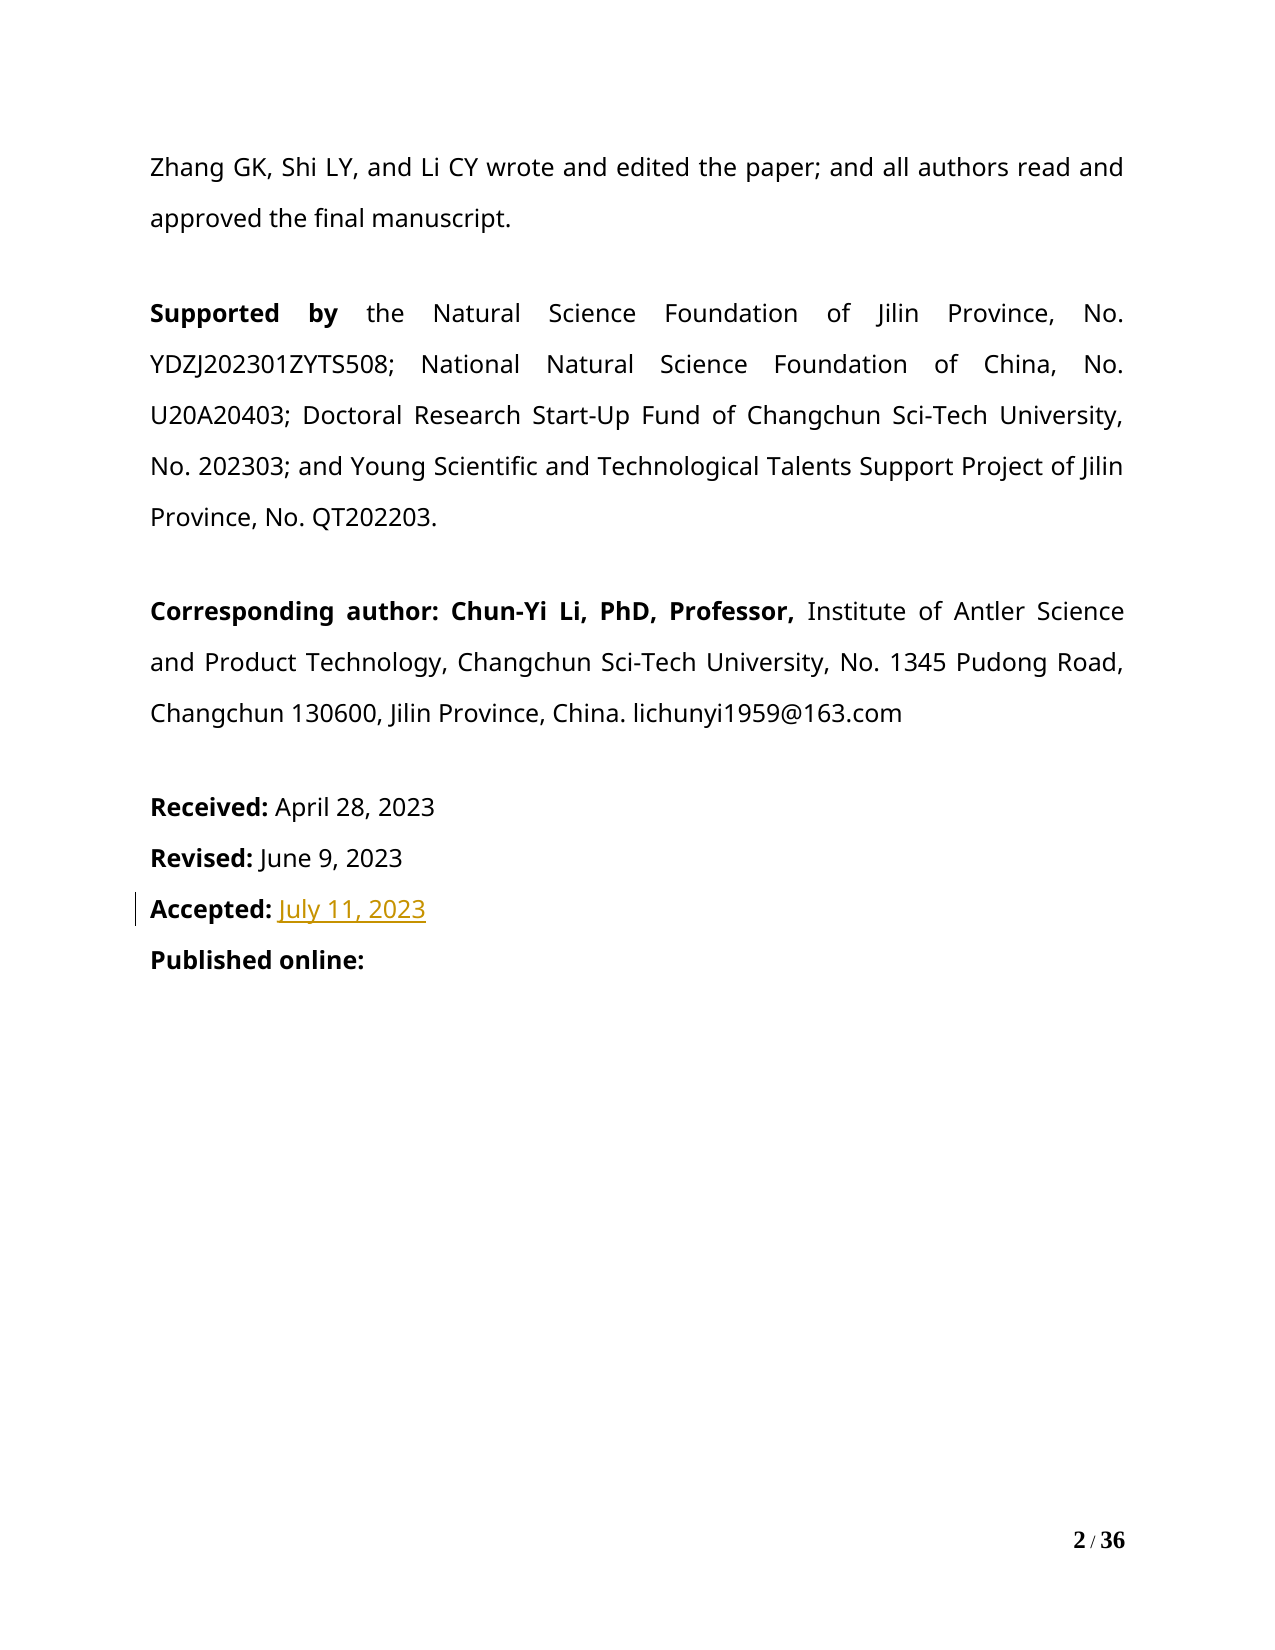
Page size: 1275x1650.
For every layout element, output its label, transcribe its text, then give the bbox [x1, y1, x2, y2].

text Revised: June 9, 2023 [150, 841, 1125, 875]
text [150, 150, 1125, 235]
text Published online: [150, 943, 1125, 977]
text Corresponding author: Chun-Yi Li, PhD, Professor, Institute of Antler Science and Product Technology, Changchun Sci-Tech University, No. 1345 Pudong Road, Changchun 130600, Jilin Province, China. lichunyi1959@163.com [150, 593, 1125, 730]
text Received: April 28, 2023 [150, 790, 1125, 824]
text Accepted: [150, 892, 1125, 926]
text Supported by the Natural Science Foundation of Jilin Province, No. YDZJ202301ZYTS508; National Natural Science Foundation of China, No. U20A20403; Doctoral Research Start-Up Fund of Changchun Sci-Tech University, No. 202303; and Young Scientific and Technological Talents Support Project of Jilin Province, No. QT202203. [150, 295, 1125, 533]
